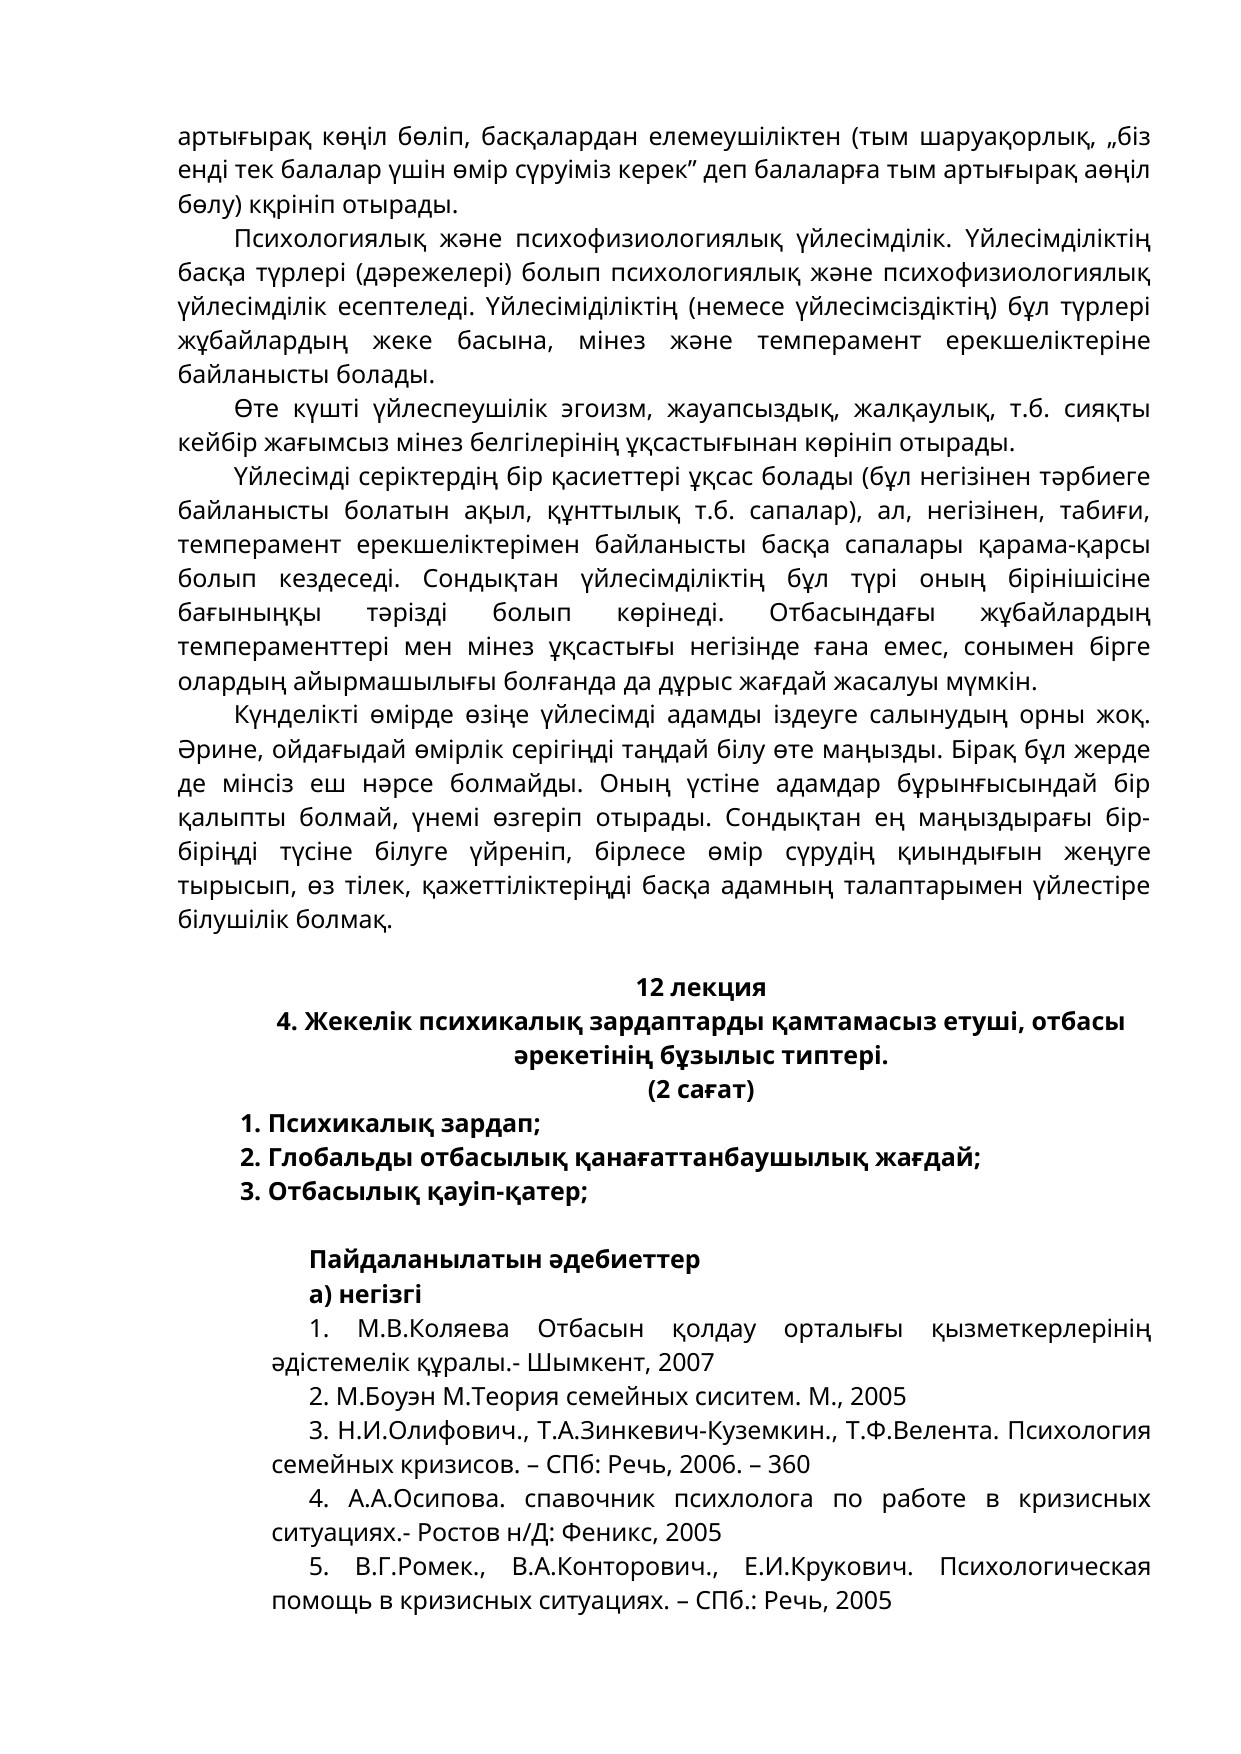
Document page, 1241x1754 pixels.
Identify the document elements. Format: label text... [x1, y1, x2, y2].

text Психологиялық және психофизиологиялық үйлесімділік. Үйлесімділіктің басқа түрлері (дәрежелері) болып психологиялық және психофизиологиялық үйлесімділік есептеледі. Үйлесіміділіктің (немесе үйлесімсіздіктің) бұл түрлері жұбайлардың жеке басына, мінез және темперамент ерекшеліктеріне байланысты болады. [177, 220, 1152, 391]
text Күнделікті өмірде өзіңе үйлесімді адамды іздеуге салынудың орны жоқ. Әрине, ойдағыдай өмірлік серігіңді таңдай білу өте маңызды. Бірақ бұл жерде де мінсіз еш нәрсе болмайды. Оның үстіне адамдар бұрынғысындай бір қалыпты болмай, үнемі өзгеріп отырады. Сондықтан ең маңыздырағы бір-біріңді түсіне білуге үйреніп, бірлесе өмір сүрудің қиындығын жеңуге тырысып, өз тілек, қажеттіліктеріңді басқа адамның талаптарымен үйлестіре білушілік болмақ. [177, 697, 1152, 936]
text 1. М.В.Коляева Отбасын қолдау орталығы қызметкерлерінің әдістемелік құралы.- Шымкент, 2007 [271, 1310, 1152, 1378]
text Үйлесімді серіктердің бір қасиеттері ұқсас болады (бұл негізінен тәрбиеге байланысты болатын ақыл, құнттылық т.б. сапалар), ал, негізінен, табиғи, темперамент ерекшеліктерімен байланысты басқа сапалары қарама-қарсы болып кездеседі. Сондықтан үйлесімділіктің бұл түрі оның бірінішісіне бағыныңқы тәрізді болып көрінеді. Отбасындағы жұбайлардың темпераменттері мен мінез ұқсастығы негізінде ғана емес, сонымен бірге олардың айырмашылығы болғанда да дұрыс жағдай жасалуы мүмкін. [177, 459, 1152, 697]
text 2. М.Боуэн М.Теория семейных сиситем. М., 2005 [271, 1378, 1152, 1412]
text 5. В.Г.Ромек., В.А.Конторович., Е.И.Крукович. Психологическая помощь в кризисных ситуациях. – СПб.: Речь, 2005 [271, 1549, 1152, 1617]
text а) негізгі [271, 1276, 1152, 1310]
text Өте күшті үйлеспеушілік эгоизм, жауапсыздық, жалқаулық, т.б. сияқты кейбір жағымсыз мінез белгілерінің ұқсастығынан көрініп отырады. [177, 391, 1152, 459]
text 3. Н.И.Олифович., Т.А.Зинкевич-Куземкин., Т.Ф.Велента. Психология семейных кризисов. – СПб: Речь, 2006. – 360 [271, 1412, 1152, 1481]
text 4. А.А.Осипова. спавочник психлолога по работе в кризисных ситуациях.- Ростов н/Д: Феникс, 2005 [271, 1481, 1152, 1549]
text 3. Отбасылық қауіп-қатер; [177, 1174, 1152, 1208]
text 1. Психикалық зардап; [177, 1106, 1152, 1140]
text Пайдаланылатын әдебиеттер [271, 1242, 1152, 1276]
text 12 лекция [251, 970, 1152, 1004]
text 2. Глобальды отбасылық қанағаттанбаушылық жағдай; [177, 1140, 1152, 1174]
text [177, 118, 1152, 220]
text (2 сағат) [251, 1072, 1152, 1106]
text 4. Жекелік психикалық зардаптарды қамтамасыз етуші, отбасы әрекетінің бұзылыс типтері. [251, 1004, 1152, 1072]
